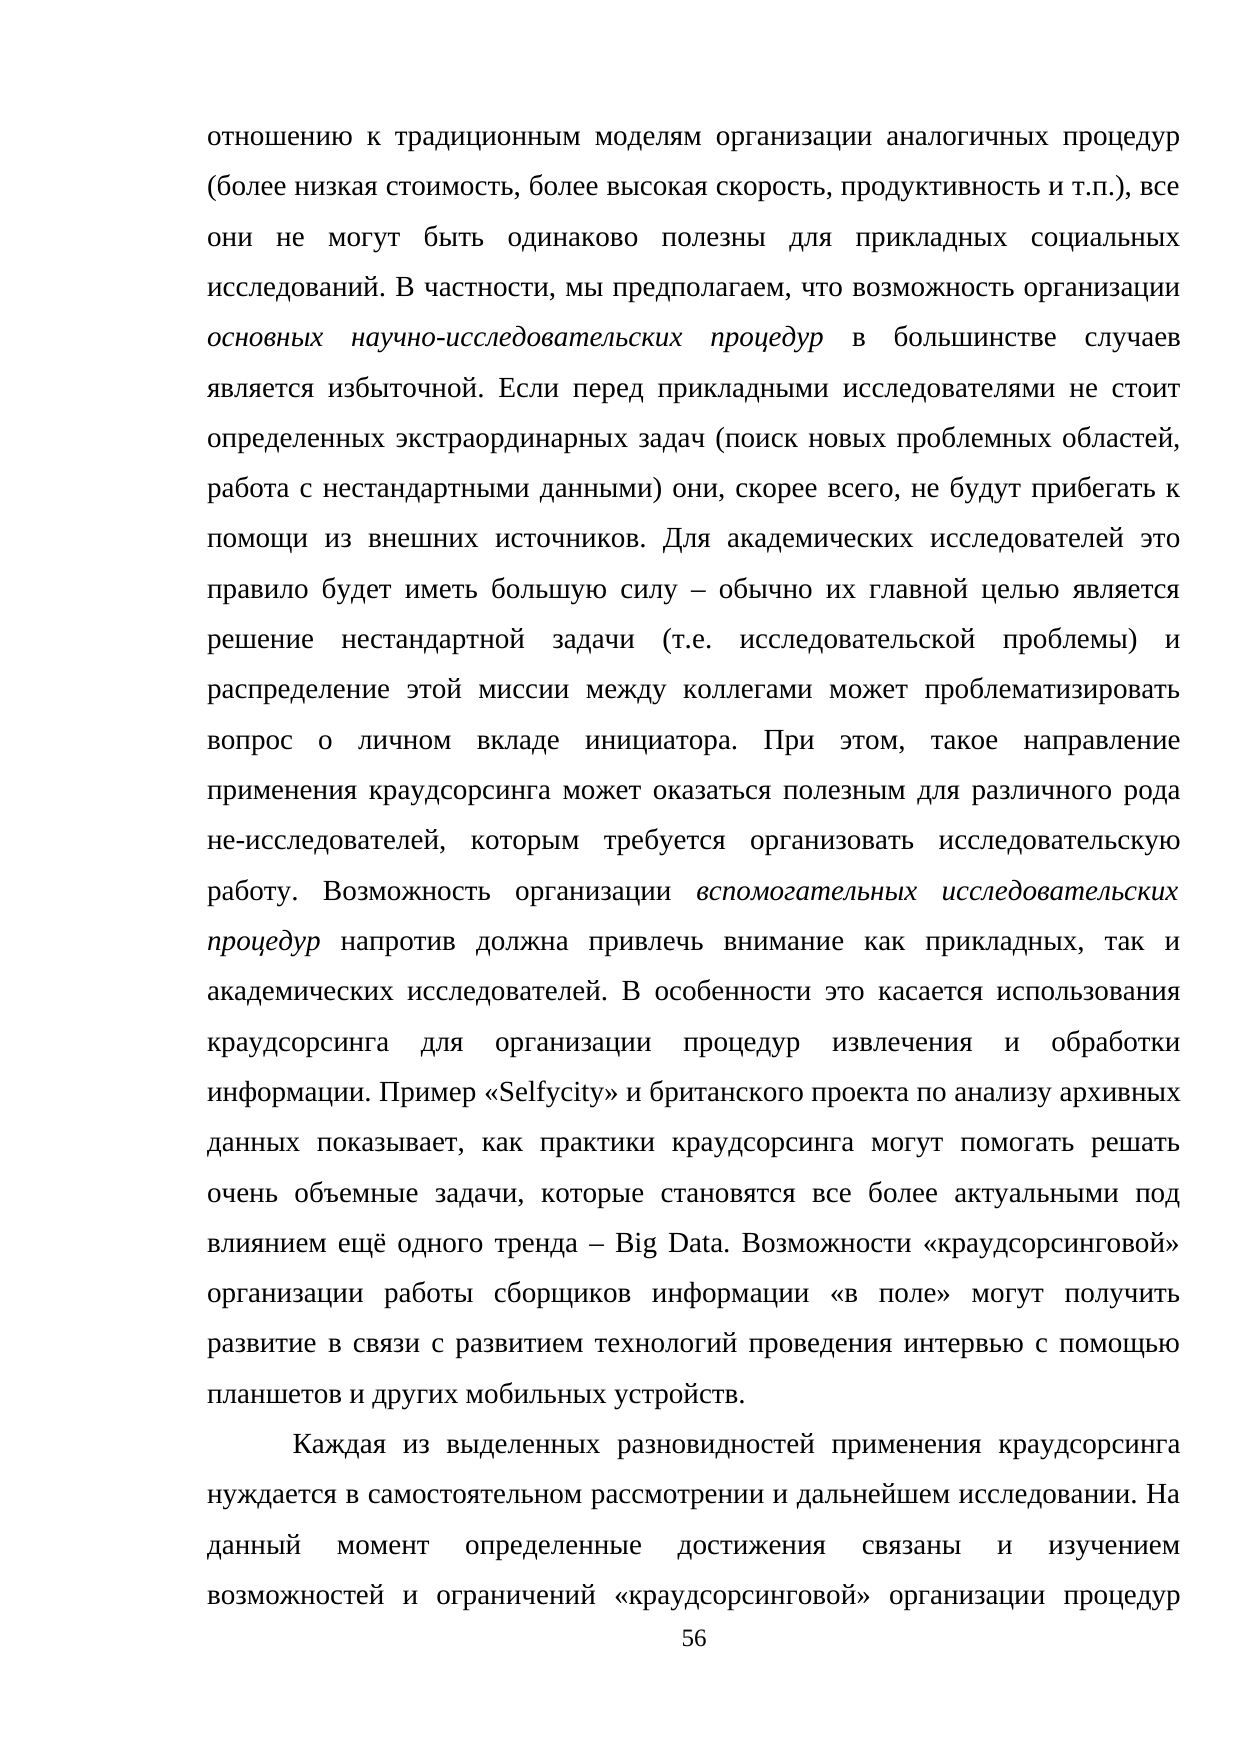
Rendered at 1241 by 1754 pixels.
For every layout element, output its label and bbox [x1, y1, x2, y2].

text [207, 1426, 1181, 1611]
text [207, 118, 1181, 1409]
